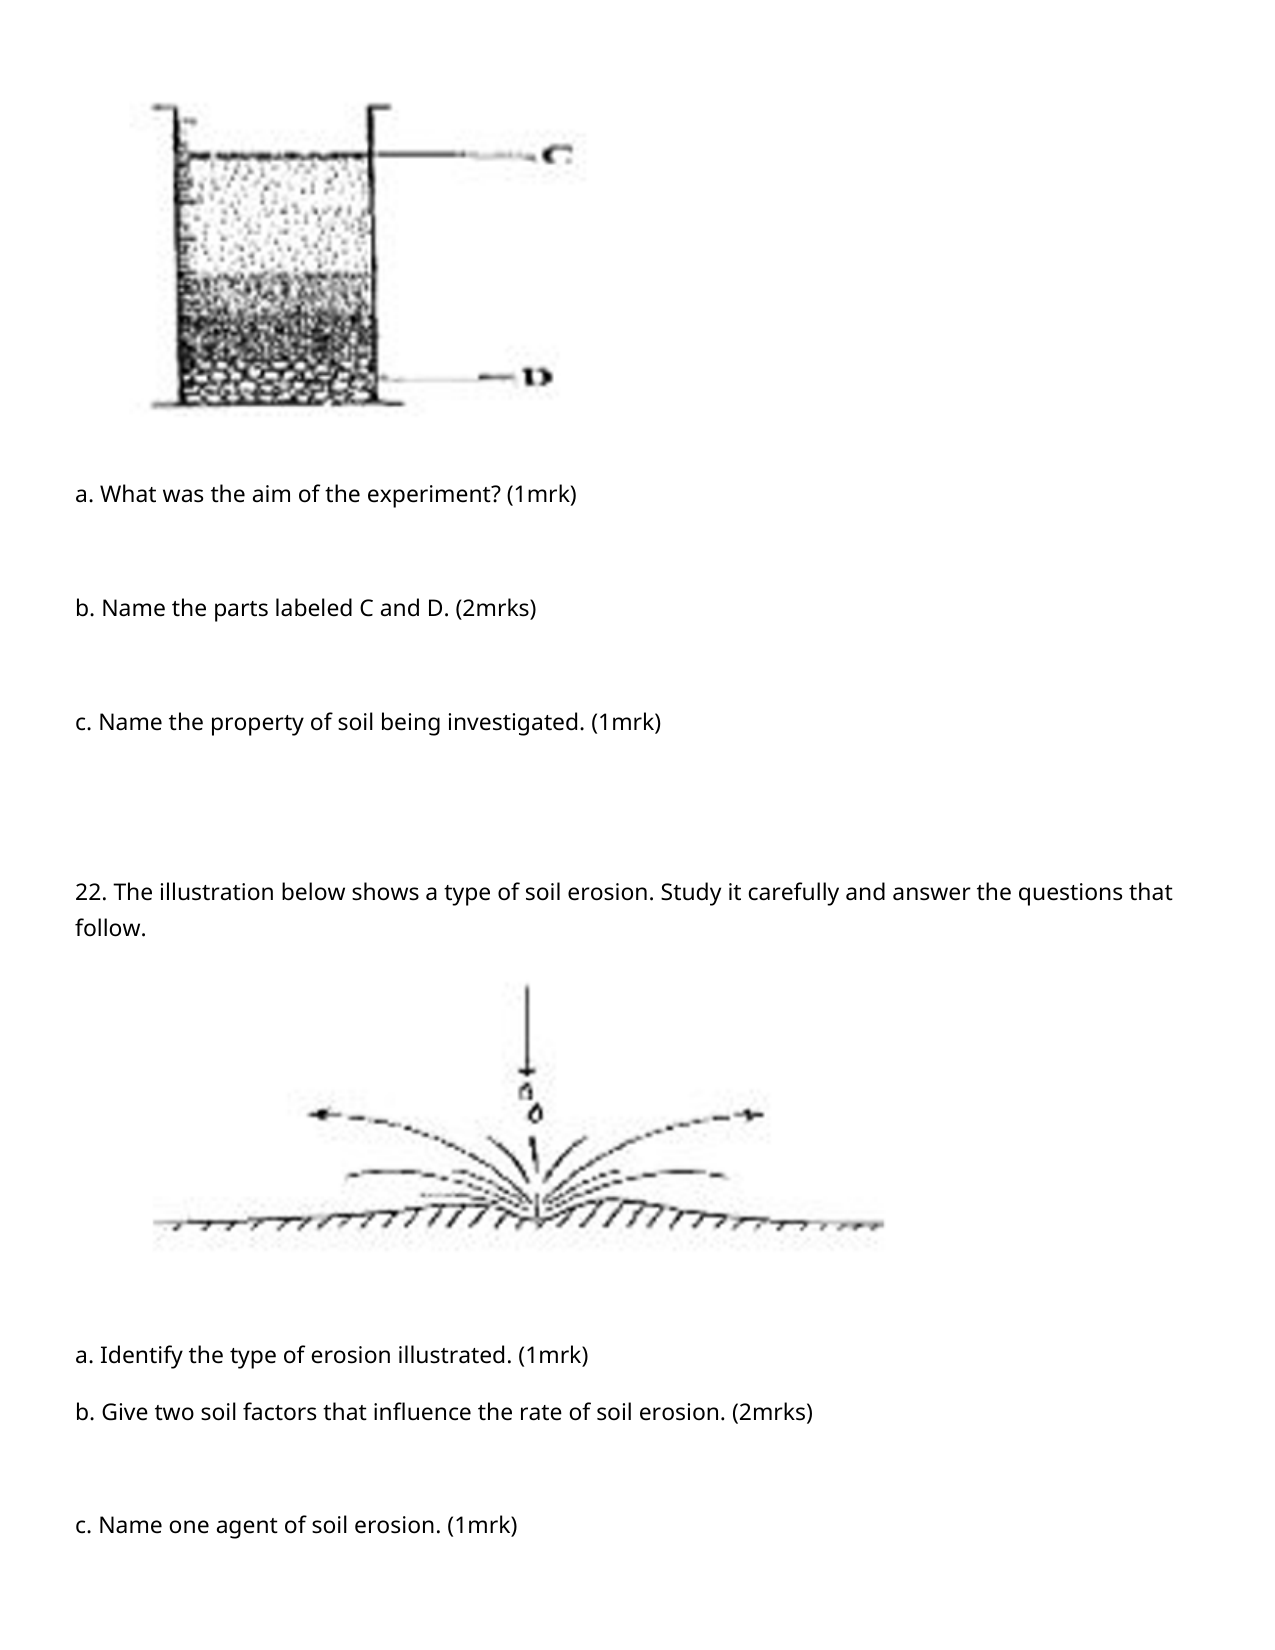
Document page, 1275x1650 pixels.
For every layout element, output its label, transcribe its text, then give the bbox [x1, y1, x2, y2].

picture [75, 968, 1042, 1314]
text c. Name one agent of soil erosion. (1mrk) [75, 1509, 1200, 1540]
text b. Give two soil factors that influence the rate of soil erosion. (2mrks) [75, 1396, 1200, 1427]
text a. What was the aim of the experiment? (1mrk) [75, 478, 1200, 510]
text 22. The illustration below shows a type of soil erosion. Study it carefully and answer the questions that follow. [75, 876, 1200, 943]
text b. Name the parts labeled C and D. (2mrks) [75, 592, 1200, 623]
text c. Name the property of soil being investigated. (1mrk) [75, 706, 1200, 737]
picture [75, 75, 726, 454]
text a. Identify the type of erosion illustrated. (1mrk) [75, 1339, 1200, 1370]
